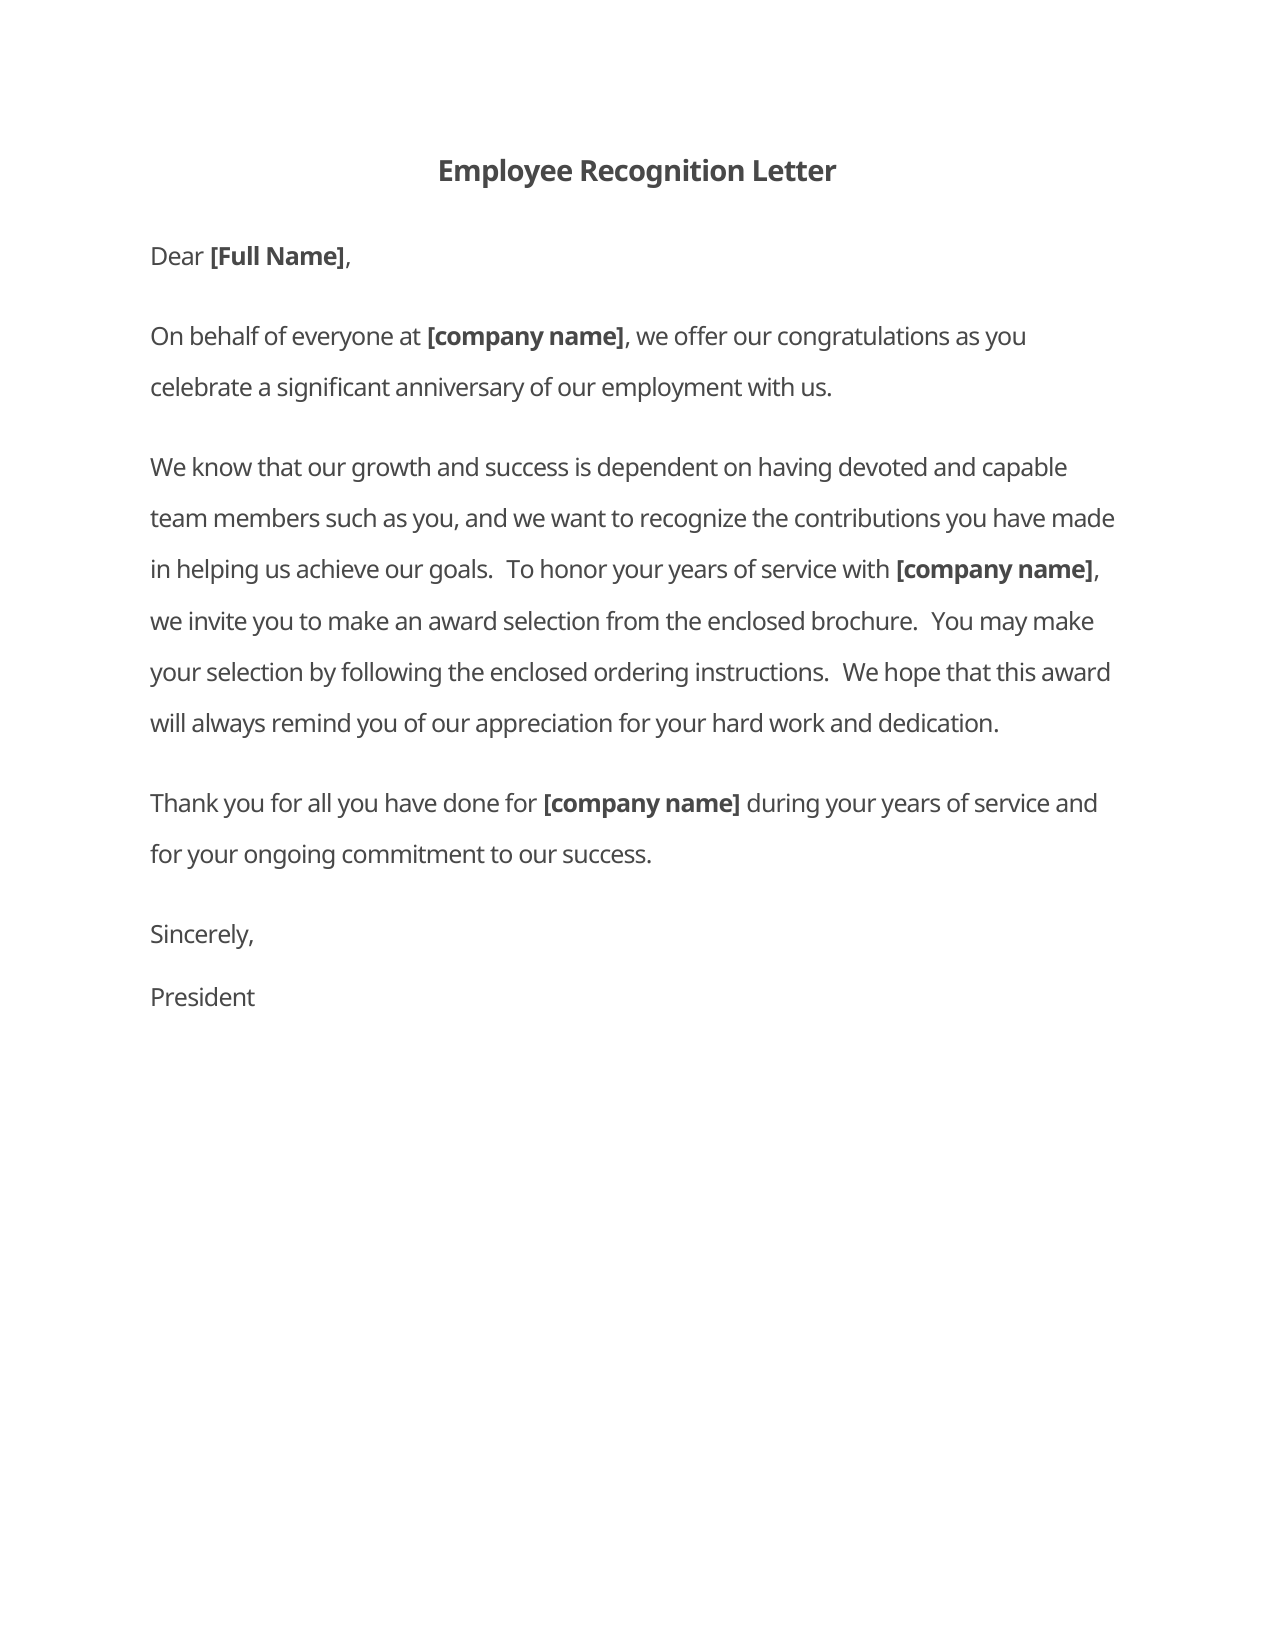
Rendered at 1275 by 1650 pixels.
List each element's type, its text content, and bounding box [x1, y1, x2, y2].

text Sincerely, [150, 917, 1125, 951]
text On behalf of everyone at [company name], we offer our congratulations as you celebrate a significant anniversary of our employment with us. [150, 319, 1125, 404]
text Thank you for all you have done for [company name] during your years of service and for your ongoing commitment to our success. [150, 786, 1125, 871]
text We know that our growth and success is dependent on having devoted and capable team members such as you, and we want to recognize the contributions you have made in helping us achieve our goals. To honor your years of service with [company name], we invite you to make an award selection from the enclosed brochure. You may make your selection by following the enclosed ordering instructions. We hope that this award will always remind you of our appreciation for your hard work and dedication. [150, 450, 1125, 739]
text Dear [Full Name], [150, 239, 1125, 273]
text Employee Recognition Letter [150, 150, 1125, 190]
text President [150, 980, 1125, 1014]
